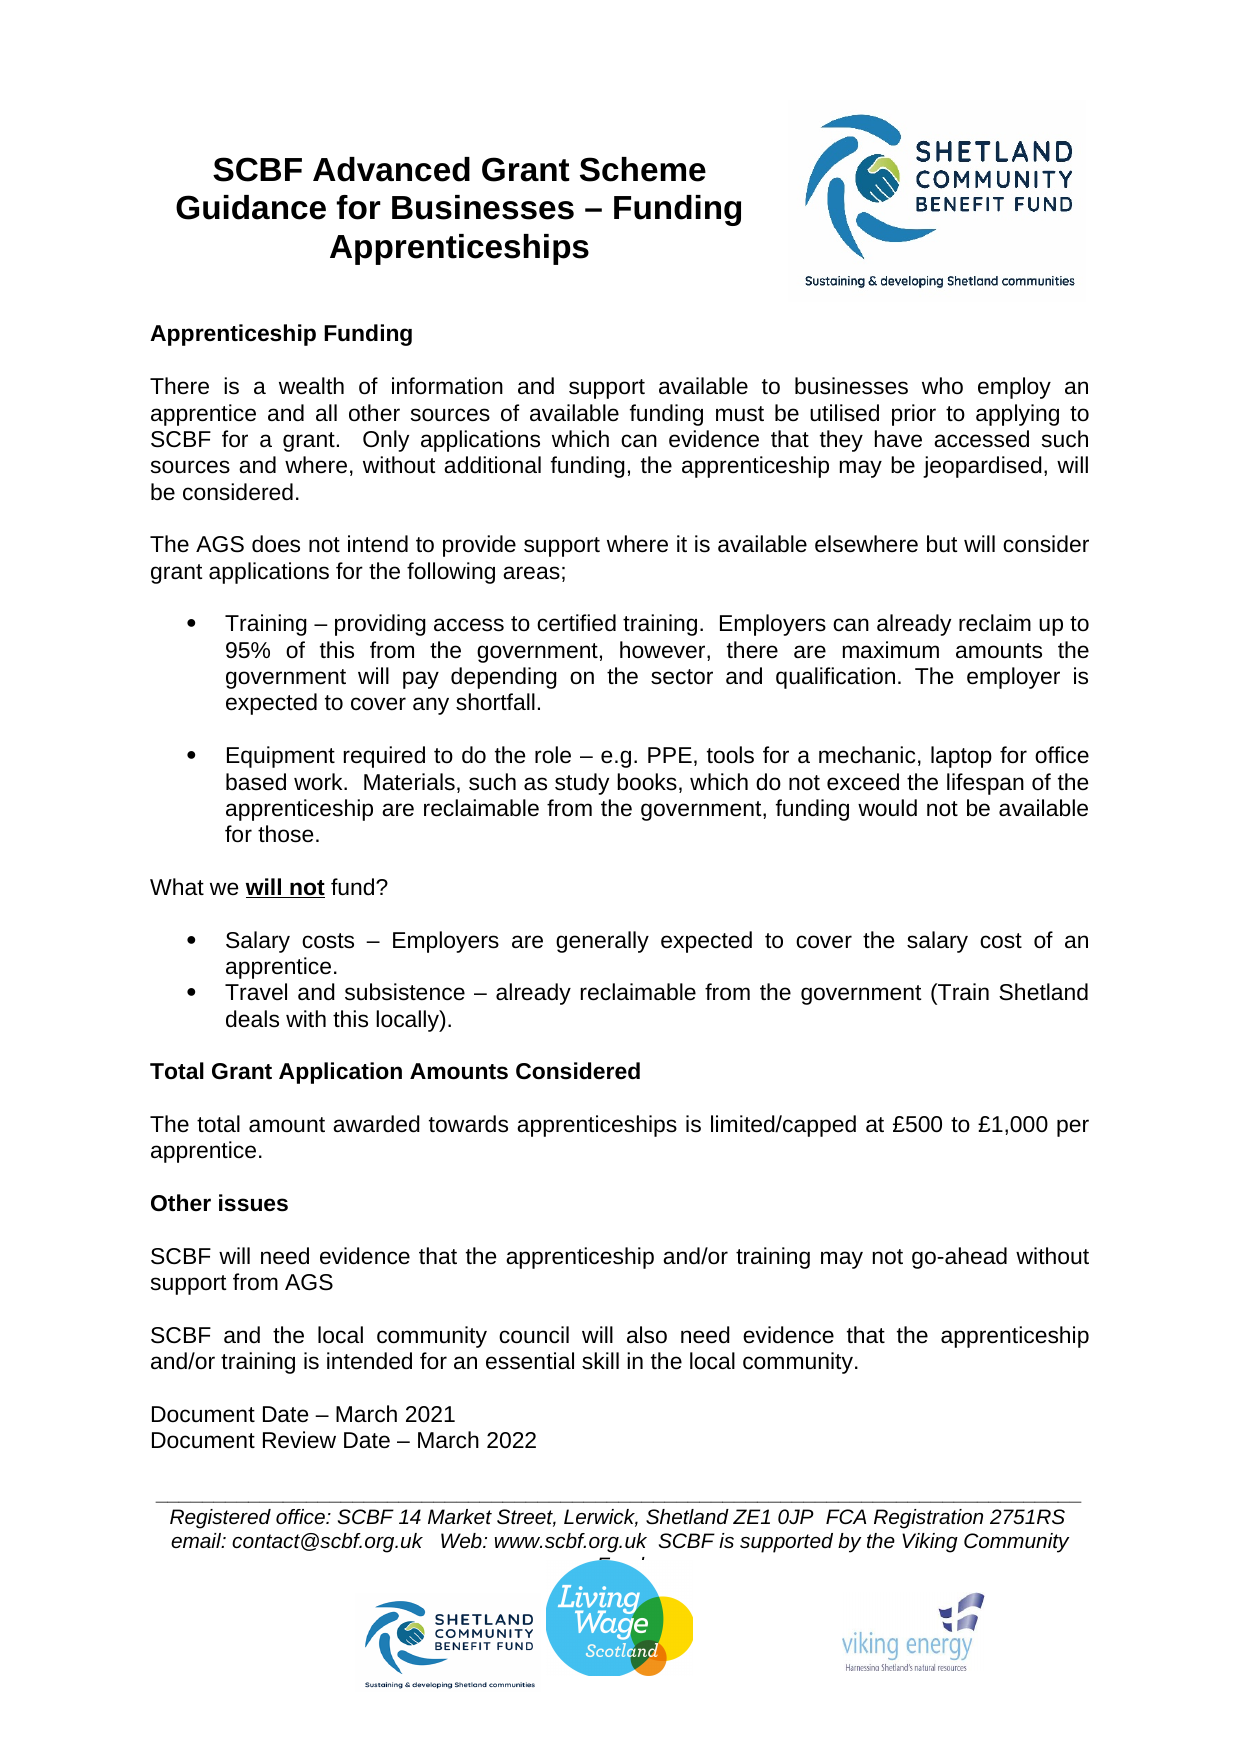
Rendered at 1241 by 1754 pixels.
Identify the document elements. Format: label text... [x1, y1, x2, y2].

text SCBF and the local community council will also need evidence that the apprenticeship and/or training is intended for an essential skill in the local community. [150, 1322, 1090, 1374]
text Total Grant Application Amounts Considered [150, 1058, 1090, 1085]
text What we will not fund? [150, 874, 1090, 900]
text Apprenticeship Funding [150, 320, 1090, 347]
text Other issues [150, 1190, 1090, 1216]
text There is a wealth of information and support available to businesses who employ an apprentice and all other sources of available funding must be utilised prior to applying to SCBF for a grant. Only applications which can evidence that they have accessed such sources and where, without additional funding, the apprenticeship may be jeopardised, will be considered. [150, 373, 1090, 505]
list Travel and subsistence – already reclaimable from the government (Train Shetland deals with this locally). [187, 979, 1090, 1032]
picture [546, 1560, 693, 1676]
text Document Review Date – March 2022 [150, 1427, 1090, 1454]
text SCBF will need evidence that the apprenticeship and/or training may not go-ahead without support from AGS [150, 1243, 1090, 1296]
picture [353, 1593, 542, 1691]
picture [786, 100, 1087, 300]
text The AGS does not intend to provide support where it is available elsewhere but will consider grant applications for the following areas; [150, 531, 1090, 584]
list Training – providing access to certified training. Employers can already reclaim up to 95% of this from the government, however, there are maximum amounts the government will pay depending on the sector and qualification. The employer is expected to cover any shortfall. [187, 610, 1090, 716]
text Document Date – March 2021 [150, 1401, 1090, 1427]
text The total amount awarded towards apprenticeships is limited/capped at £500 to £1,000 per apprentice. [150, 1111, 1090, 1164]
list Equipment required to do the role – e.g. PPE, tools for a mechanic, laptop for office based work. Materials, such as study books, which do not exceed the lifespan of the apprenticeship are reclaimable from the government, funding would not be available for those. [187, 742, 1090, 847]
text SCBF Advanced Grant Scheme Guidance for Businesses – Funding Apprenticeships [150, 150, 786, 265]
list Salary costs – Employers are generally expected to cover the salary cost of an apprentice. [187, 927, 1090, 979]
picture [841, 1592, 986, 1671]
